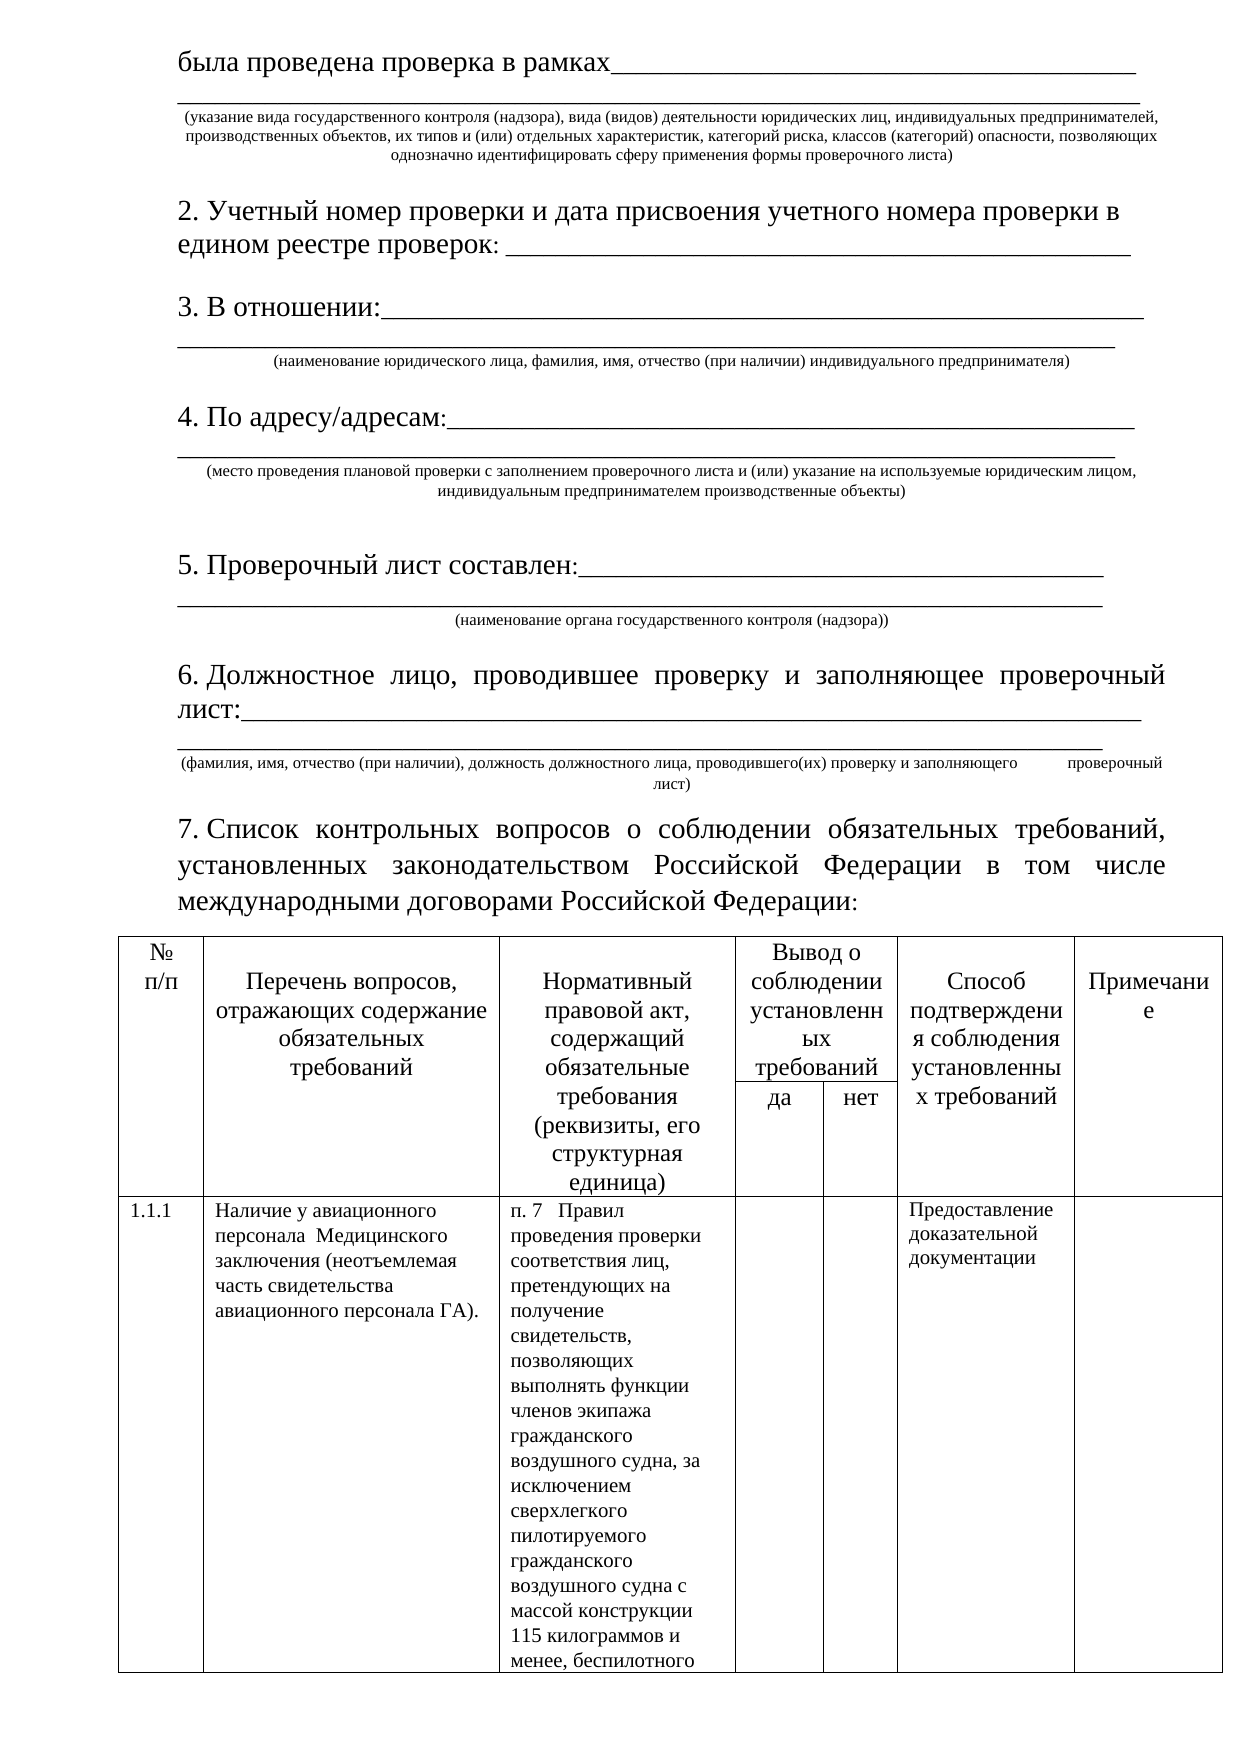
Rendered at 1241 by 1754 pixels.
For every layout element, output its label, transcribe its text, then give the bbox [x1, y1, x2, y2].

text 4. По адресу/адресам:_______________________________________________________ [177, 399, 1166, 432]
text __________________________________________________________________________ [177, 724, 1166, 753]
text __________________________________________________________________________ [177, 581, 1166, 609]
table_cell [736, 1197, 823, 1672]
text 7. Список контрольных вопросов о соблюдении обязательных требований, установленных законодательством Российской Федерации в том числе международными договорами Российской Федерации: [177, 811, 1166, 917]
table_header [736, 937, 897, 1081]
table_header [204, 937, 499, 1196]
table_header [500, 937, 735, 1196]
text (наименование юридического лица, фамилия, имя, отчество (при наличии) индивидуального предпринимателя) [177, 351, 1166, 370]
text 5. Проверочный лист составлен:__________________________________________ [177, 547, 1166, 581]
text была проведена проверка в рамках__________________________________________ _____________________________________________________________________________ [177, 44, 1166, 107]
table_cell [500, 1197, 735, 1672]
text 2. Учетный номер проверки и дата присвоения учетного номера проверки в едином реестре проверок: __________________________________________________ [177, 193, 1166, 260]
text ___________________________________________________________________________ [177, 432, 1166, 461]
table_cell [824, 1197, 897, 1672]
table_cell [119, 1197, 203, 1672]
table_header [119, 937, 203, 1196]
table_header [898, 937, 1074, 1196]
text (фамилия, имя, отчество (при наличии), должность должностного лица, проводившего(их) проверку и заполняющего проверочный лист) [177, 753, 1166, 793]
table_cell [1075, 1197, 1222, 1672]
text ___________________________________________________________________________ [177, 322, 1166, 351]
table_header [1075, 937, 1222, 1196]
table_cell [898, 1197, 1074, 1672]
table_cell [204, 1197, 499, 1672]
text 3. В отношении:_____________________________________________________________ [177, 289, 1166, 322]
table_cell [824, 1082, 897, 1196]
text 6. Должностное лицо, проводившее проверку и заполняющее проверочный лист:________________________________________________________________________ [177, 657, 1166, 724]
text (место проведения плановой проверки с заполнением проверочного листа и (или) указание на используемые юридическим лицом, индивидуальным предпринимателем производственные объекты) [177, 461, 1166, 499]
text (наименование органа государственного контроля (надзора)) [177, 609, 1166, 629]
text (указание вида государственного контроля (надзора), вида (видов) деятельности юридических лиц, индивидуальных предпринимателей, производственных объектов, их типов и (или) отдельных характеристик, категорий риска, классов (категорий) опасности, позволяющих однозначно идентифицировать сферу применения формы проверочного листа) [177, 107, 1166, 164]
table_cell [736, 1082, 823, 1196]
